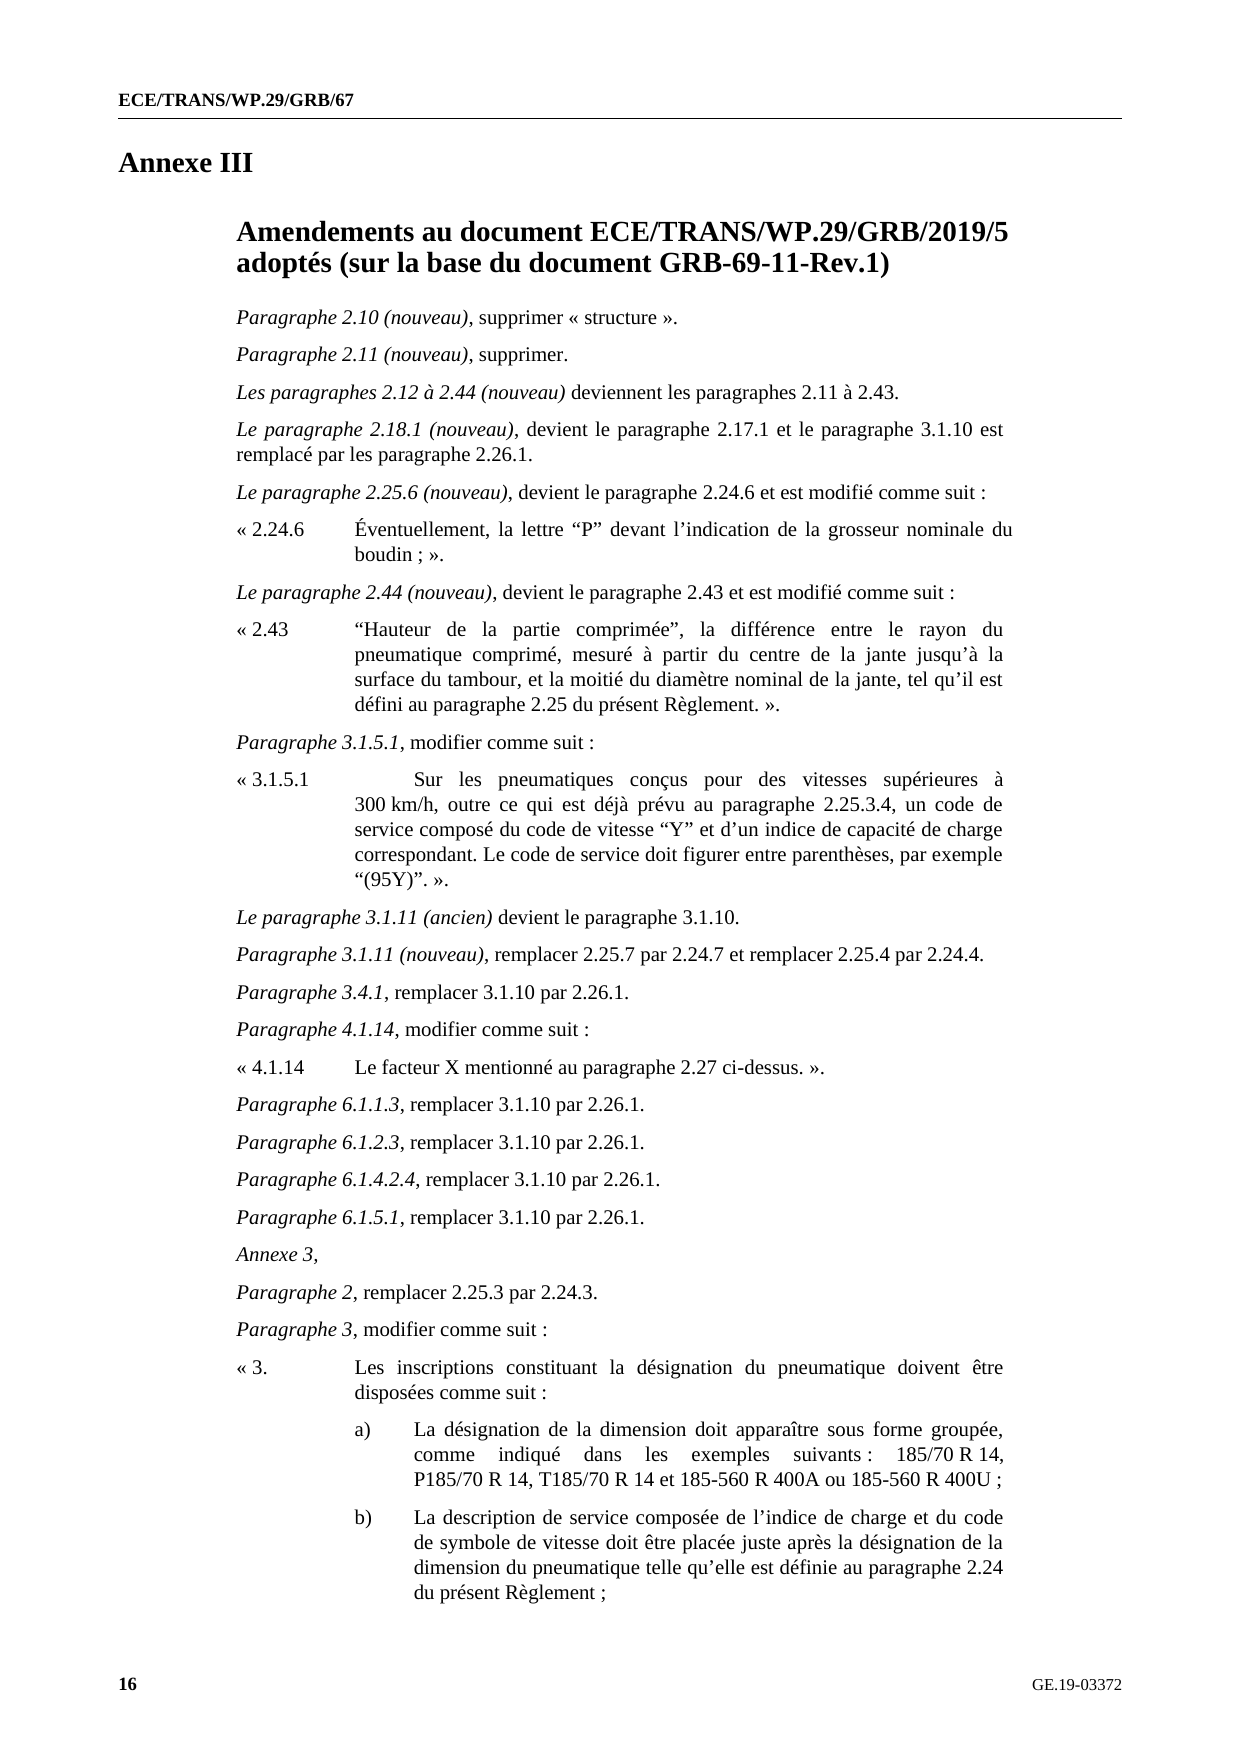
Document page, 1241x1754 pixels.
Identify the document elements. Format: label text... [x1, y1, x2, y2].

text Annexe 3, [236, 1241, 1013, 1266]
text Annexe III [118, 148, 1004, 179]
text Paragraphe 6.1.4.2.4, remplacer 3.1.10 par 2.26.1. [236, 1166, 1004, 1191]
text Paragraphe 3.1.5.1, modifier comme suit : [236, 729, 1004, 754]
text Paragraphe 3.1.11 (nouveau), remplacer 2.25.7 par 2.24.7 et remplacer 2.25.4 par 2.24.4. [236, 941, 1004, 966]
text Paragraphe 2, remplacer 2.25.3 par 2.24.3. [236, 1279, 1004, 1304]
text Paragraphe 3, modifier comme suit : [236, 1316, 1004, 1341]
text Paragraphe 6.1.1.3, remplacer 3.1.10 par 2.26.1. [236, 1091, 1004, 1116]
text Les paragraphes 2.12 à 2.44 (nouveau) deviennent les paragraphes 2.11 à 2.43. [236, 379, 1004, 404]
text Amendements au document ECE/TRANS/WP.29/GRB/2019/5 adoptés (sur la base du document GRB-69-11-Rev.1) [118, 216, 1016, 279]
text « 2.43 “Hauteur de la partie comprimée”, la différence entre le rayon du pneumatique comprimé, mesuré à partir du centre de la jante jusqu’à la surface du tambour, et la moitié du diamètre nominal de la jante, tel qu’il est défini au paragraphe 2.25 du présent Règlement. ». [236, 616, 1004, 716]
text Le paragraphe 2.18.1 (nouveau), devient le paragraphe 2.17.1 et le paragraphe 3.1.10 est remplacé par les paragraphe 2.26.1. [236, 416, 1004, 466]
text « 2.24.6 Éventuellement, la lettre “P” devant l’indication de la grosseur nominale du boudin ; ». [236, 516, 1013, 566]
text « 3. Les inscriptions constituant la désignation du pneumatique doivent être disposées comme suit : [236, 1354, 1004, 1404]
text Paragraphe 6.1.2.3, remplacer 3.1.10 par 2.26.1. [236, 1129, 1004, 1154]
text Le paragraphe 3.1.11 (ancien) devient le paragraphe 3.1.10. [236, 904, 1004, 929]
text Paragraphe 3.4.1, remplacer 3.1.10 par 2.26.1. [236, 979, 1004, 1004]
text a) La désignation de la dimension doit apparaître sous forme groupée, comme indiqué dans les exemples suivants : 185/70 R 14, P185/70 R 14, T185/70 R 14 et 185-560 R 400A ou 185-560 R 400U ; [354, 1416, 1004, 1491]
text Le paragraphe 2.44 (nouveau), devient le paragraphe 2.43 et est modifié comme suit : [236, 579, 1004, 604]
text Le paragraphe 2.25.6 (nouveau), devient le paragraphe 2.24.6 et est modifié comme suit : [236, 479, 1004, 504]
text « 4.1.14 Le facteur X mentionné au paragraphe 2.27 ci-dessus. ». [236, 1054, 1013, 1079]
text b) La description de service composée de l’indice de charge et du code de symbole de vitesse doit être placée juste après la désignation de la dimension du pneumatique telle qu’elle est définie au paragraphe 2.24 du présent Règlement ; [354, 1504, 1004, 1604]
text Paragraphe 6.1.5.1, remplacer 3.1.10 par 2.26.1. [236, 1204, 1004, 1229]
text « 3.1.5.1 Sur les pneumatiques conçus pour des vitesses supérieures à 300 km/h, outre ce qui est déjà prévu au paragraphe 2.25.3.4, un code de service composé du code de vitesse “Y” et d’un indice de capacité de charge correspondant. Le code de service doit figurer entre parenthèses, par exemple “(95Y)”. ». [236, 766, 1004, 891]
text Paragraphe 2.10 (nouveau), supprimer « structure ». [236, 304, 1004, 329]
text Paragraphe 4.1.14, modifier comme suit : [236, 1016, 1004, 1041]
text Paragraphe 2.11 (nouveau), supprimer. [236, 341, 1004, 366]
